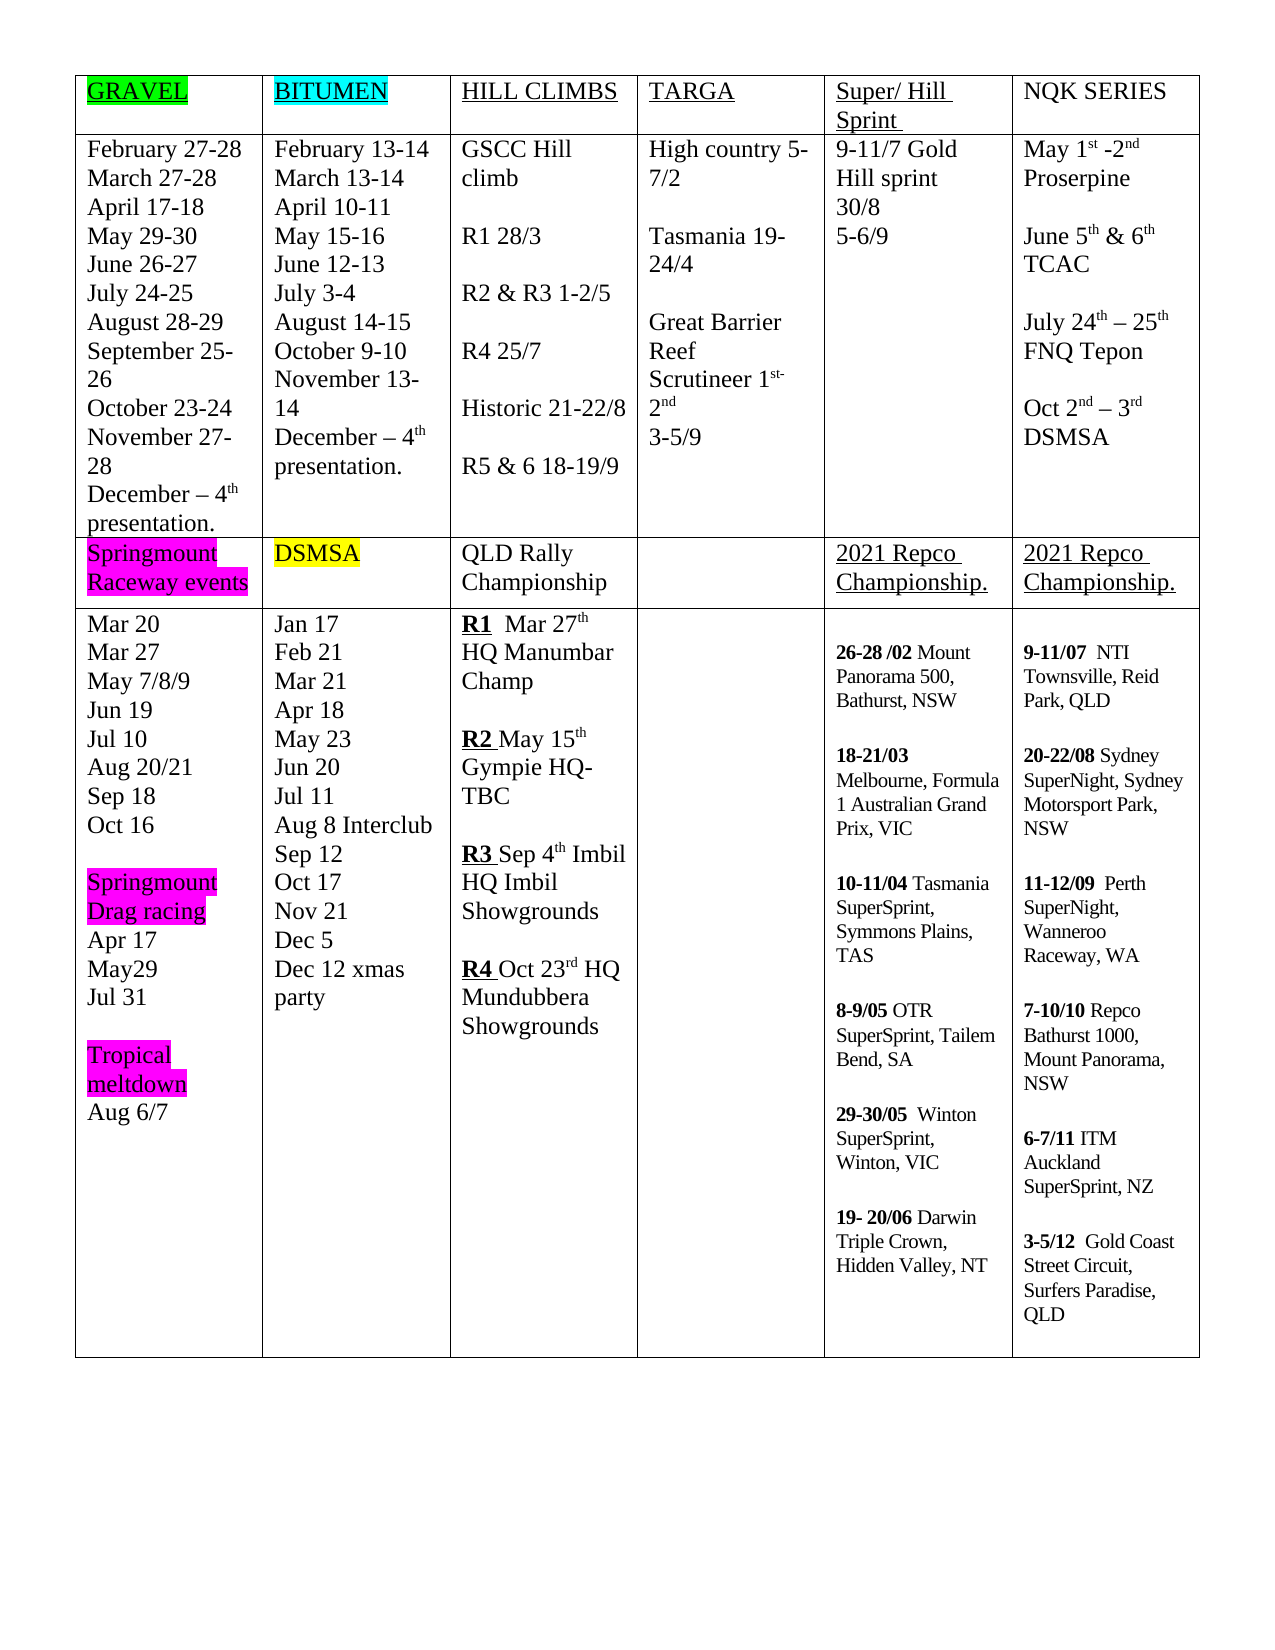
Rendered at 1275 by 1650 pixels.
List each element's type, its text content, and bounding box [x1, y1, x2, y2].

table_header GRAVEL [76, 76, 262, 133]
table_cell February 27-28 March 27-28 April 17-18 May 29-30 June 26-27 July 24-25 August 28-29 September 25-26 October 23-24 November 27-28 December – 4th presentation. [76, 135, 262, 537]
table_cell Jan 17 Feb 21 Mar 21 Apr 18 May 23 Jun 20 Jul 11 Aug 8 Interclub Sep 12 Oct 17 Nov 21 Dec 5 Dec 12 xmas party [263, 609, 450, 1357]
table_cell May 1st -2nd Proserpine June 5th & 6th TCAC July 24th – 25th FNQ Tepon Oct 2nd – 3rd DSMSA [1013, 135, 1199, 537]
table_header TARGA [638, 76, 824, 133]
table_cell Springmount Raceway events [76, 538, 262, 608]
table_cell QLD Rally Championship [451, 538, 637, 608]
table_cell February 13-14 March 13-14 April 10-11 May 15-16 June 12-13 July 3-4 August 14-15 October 9-10 November 13-14 December – 4th presentation. [263, 135, 450, 537]
table_header HILL CLIMBS [451, 76, 637, 133]
table_cell 9-11/07 NTI Townsville, Reid Park, QLD 20-22/08 Sydney SuperNight, Sydney Motorsport Park, NSW 11-12/09 Perth SuperNight, Wanneroo Raceway, WA 7-10/10 Repco Bathurst 1000, Mount Panorama, NSW 6-7/11 ITM Auckland SuperSprint, NZ 3-5/12 Gold Coast Street Circuit, Surfers Paradise, QLD [1013, 609, 1199, 1357]
table_cell 2021 Repco Championship. [1013, 538, 1199, 608]
table_cell [638, 609, 824, 1357]
table_cell Mar 20 Mar 27 May 7/8/9 Jun 19 Jul 10 Aug 20/21 Sep 18 Oct 16 Springmount Drag racing Apr 17 May29 Jul 31 Tropical meltdown Aug 6/7 [76, 609, 262, 1357]
table_cell High country 5-7/2 Tasmania 19-24/4 Great Barrier Reef Scrutineer 1st- 2nd 3-5/9 [638, 135, 824, 537]
table_header BITUMEN [263, 76, 450, 133]
table_cell 9-11/7 Gold Hill sprint 30/8 5-6/9 [825, 135, 1012, 537]
table_header NQK SERIES [1013, 76, 1199, 133]
table_cell 2021 Repco Championship. [825, 538, 1012, 608]
table_cell GSCC Hill climb R1 28/3 R2 & R3 1-2/5 R4 25/7 Historic 21-22/8 R5 & 6 18-19/9 [451, 135, 637, 537]
table_header Super/ Hill Sprint [825, 76, 1012, 133]
table_cell [638, 538, 824, 608]
table_cell R1 Mar 27th HQ Manumbar Champ R2 May 15th Gympie HQ- TBC R3 Sep 4th Imbil HQ Imbil Showgrounds R4 Oct 23rd HQ Mundubbera Showgrounds [451, 609, 637, 1357]
table_cell 26-28 /02 Mount Panorama 500, Bathurst, NSW 18-21/03 Melbourne, Formula 1 Australian Grand Prix, VIC 10-11/04 Tasmania SuperSprint, Symmons Plains, TAS 8-9/05 OTR SuperSprint, Tailem Bend, SA 29-30/05 Winton SuperSprint, Winton, VIC 19- 20/06 Darwin Triple Crown, Hidden Valley, NT [825, 609, 1012, 1357]
table_cell DSMSA [263, 538, 450, 608]
